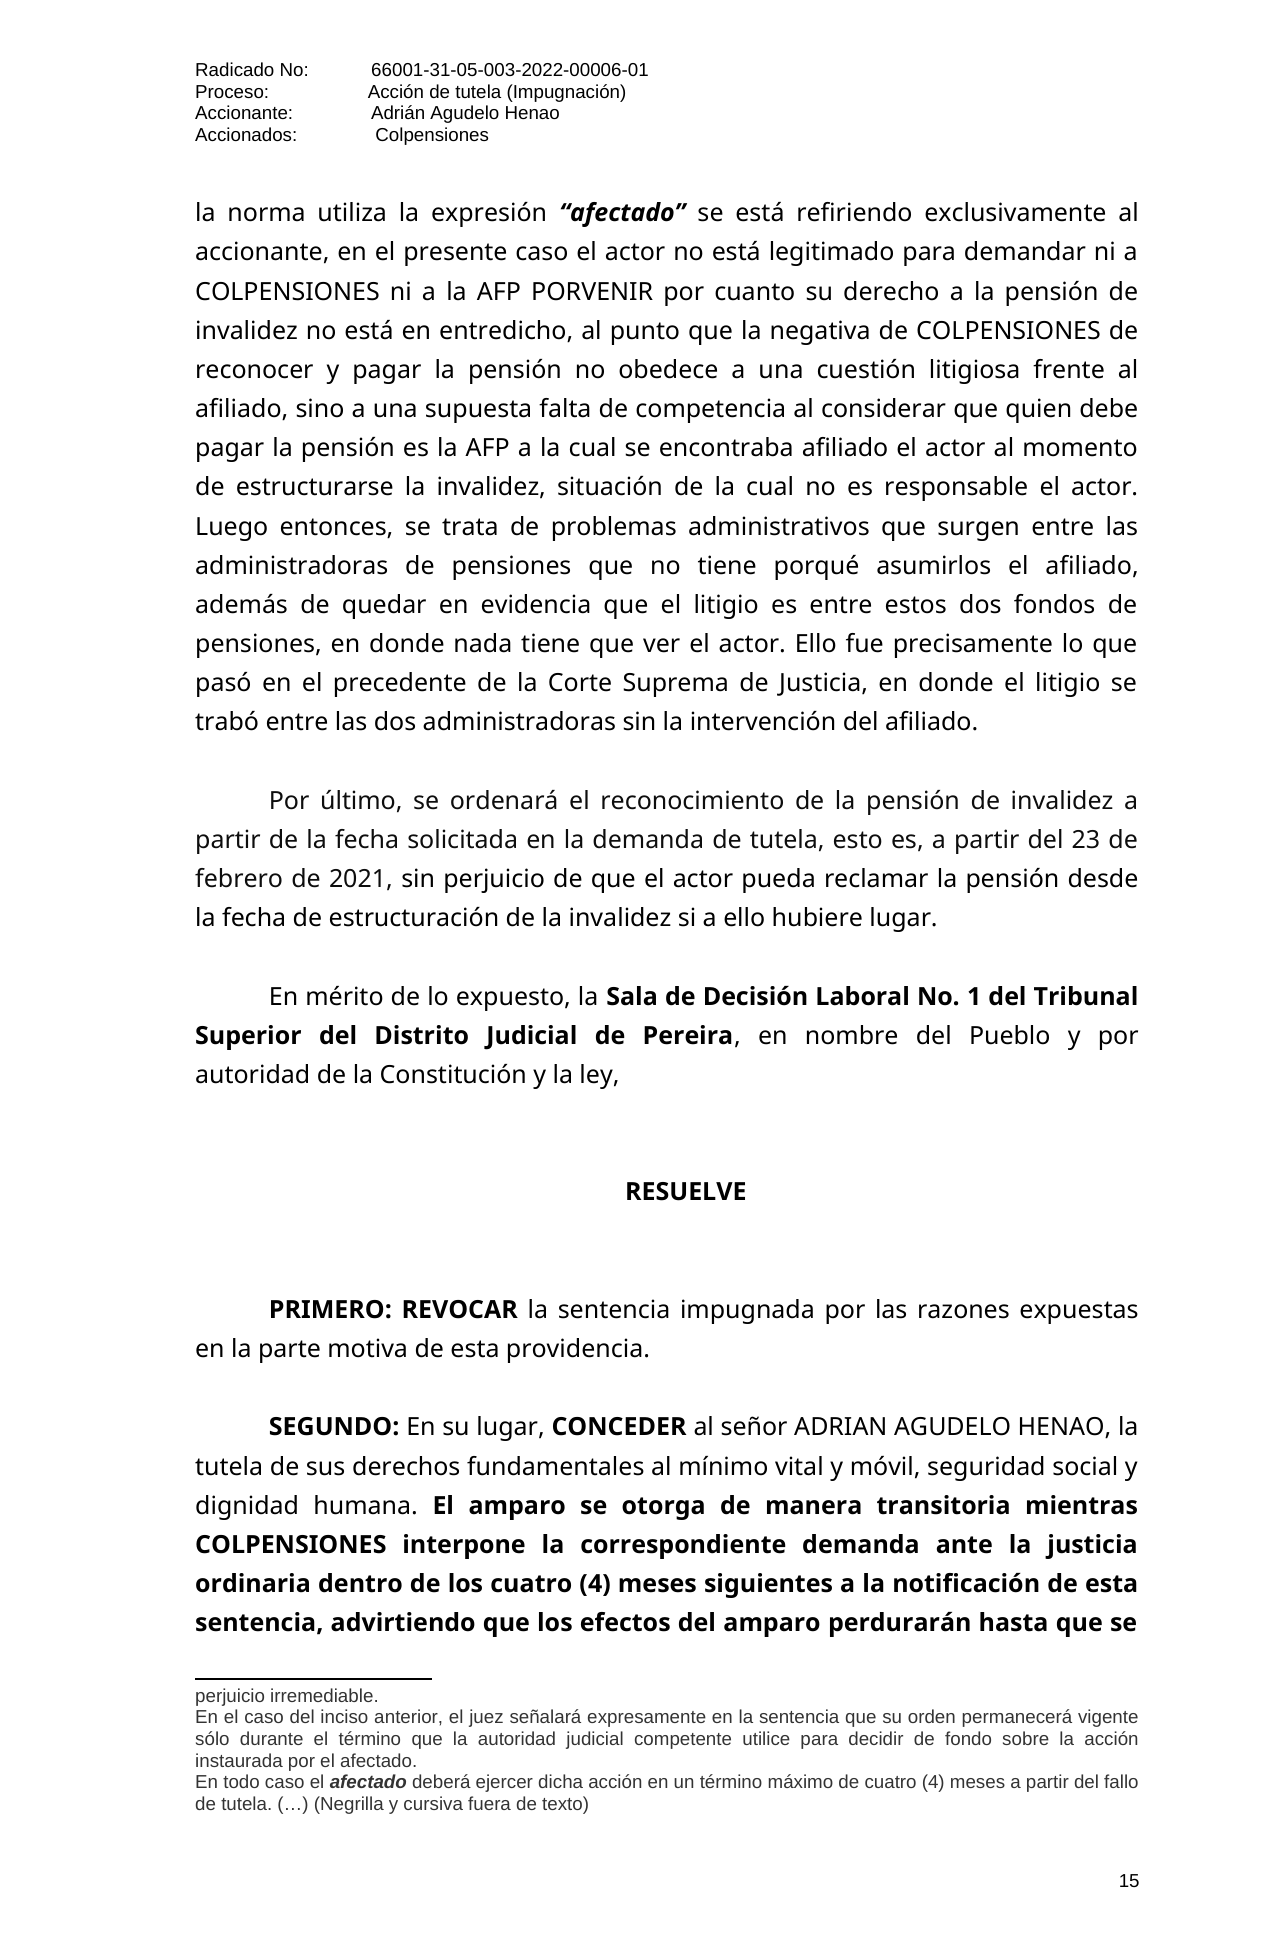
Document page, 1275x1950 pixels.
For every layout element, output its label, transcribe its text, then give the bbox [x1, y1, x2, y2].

list RESUELVE [232, 1174, 1139, 1208]
text Por último, se ordenará el reconocimiento de la pensión de invalidez a partir de la fecha solicitada en la demanda de tutela, esto es, a partir del 23 de febrero de 2021, sin perjuicio de que el actor pueda reclamar la pensión desde la fecha de estructuración de la invalidez si a ello hubiere lugar. [195, 782, 1139, 934]
text PRIMERO: REVOCAR la sentencia impugnada por las razones expuestas en la parte motiva de esta providencia. [195, 1292, 1139, 1365]
text En mérito de lo expuesto, la Sala de Decisión Laboral No. 1 del Tribunal Superior del Distrito Judicial de Pereira, en nombre del Pueblo y por autoridad de la Constitución y la ley, [195, 978, 1139, 1091]
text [195, 195, 1139, 738]
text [195, 1409, 1139, 1639]
